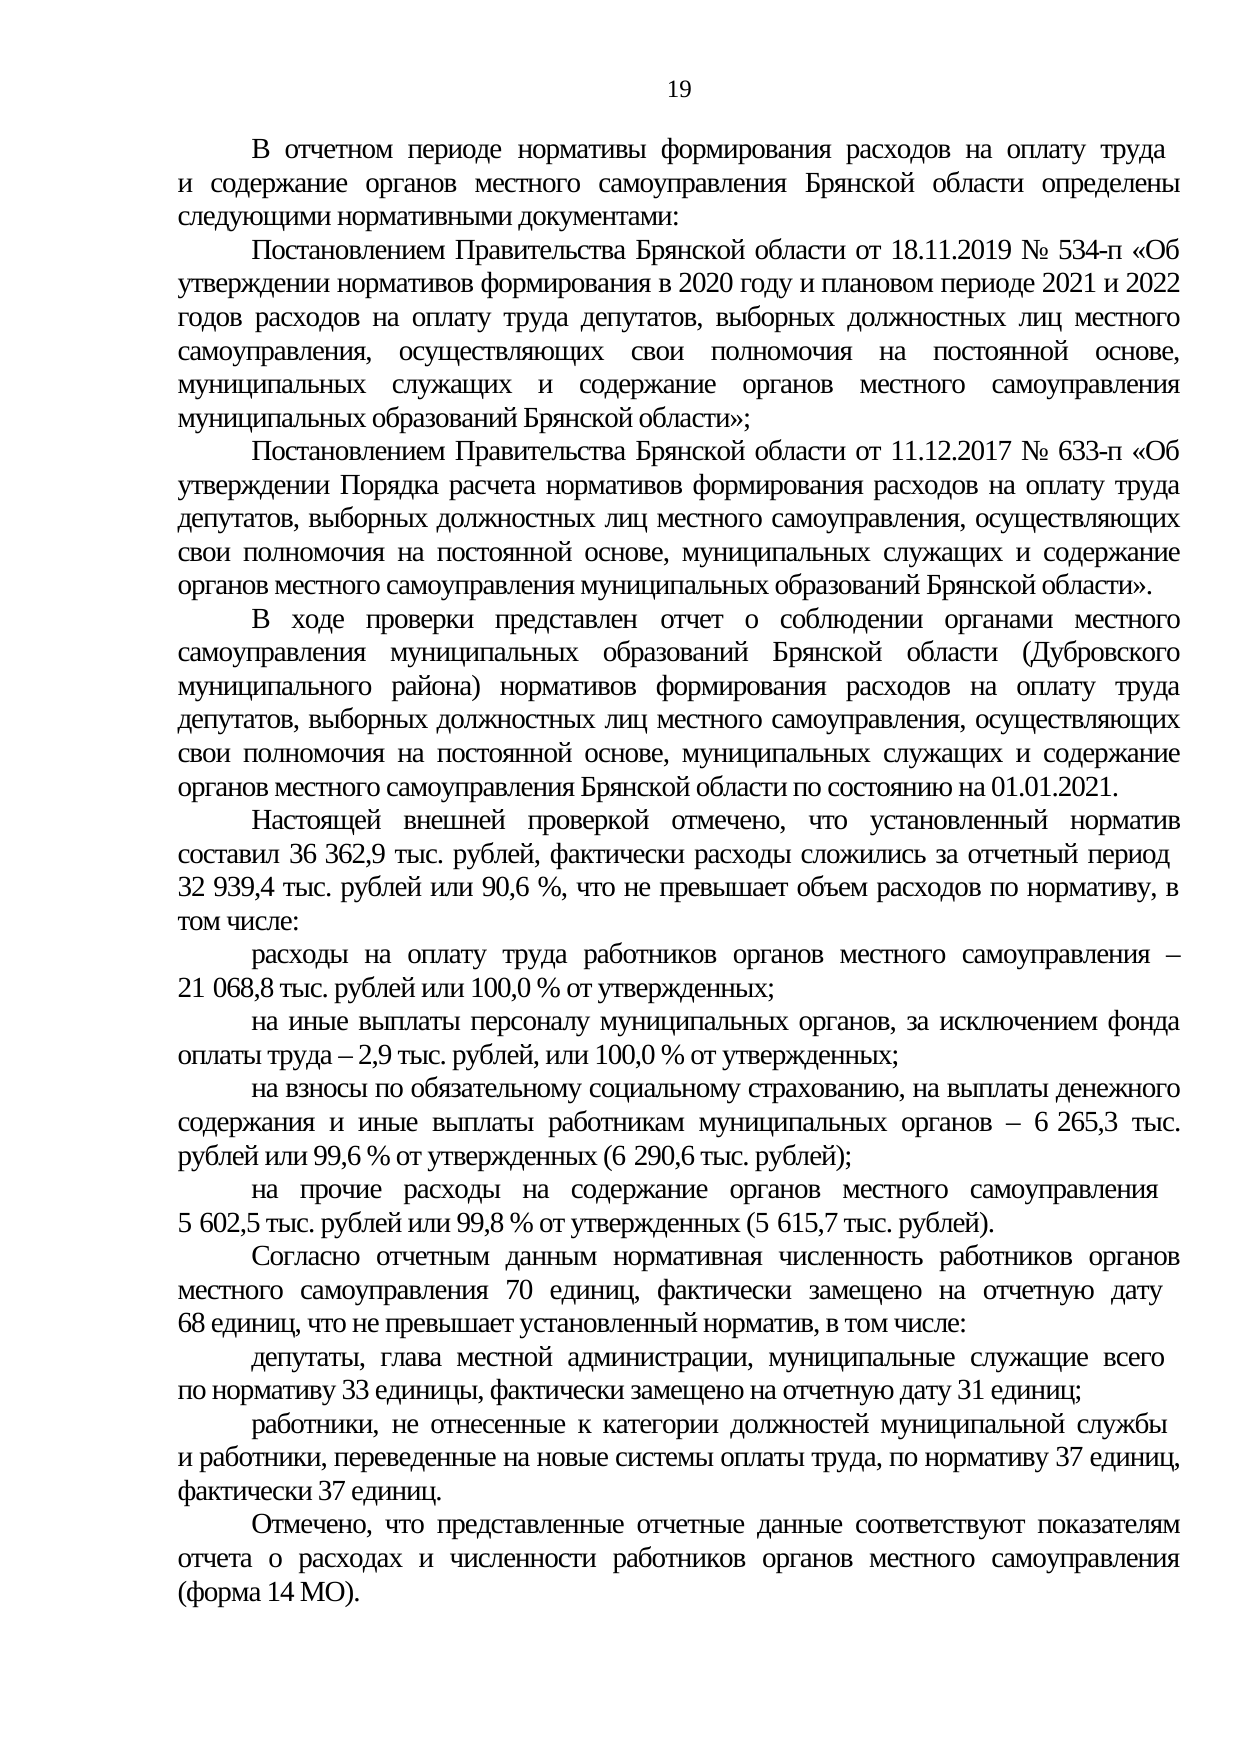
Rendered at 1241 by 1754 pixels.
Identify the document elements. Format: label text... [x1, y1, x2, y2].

text Настоящей внешней проверкой отмечено, что установленный норматив составил 36 362,9 тыс. рублей, фактически расходы сложились за отчетный период 32 939,4 тыс. рублей или 90,6 %, что не превышает объем расходов по нормативу, в том числе: [177, 802, 1181, 936]
text В ходе проверки представлен отчет о соблюдении органами местного самоуправления муниципальных образований Брянской области (Дубровского муниципального района) нормативов формирования расходов на оплату труда депутатов, выборных должностных лиц местного самоуправления, осуществляющих свои полномочия на постоянной основе, муниципальных служащих и содержание органов местного самоуправления Брянской области по состоянию на 01.01.2021. [177, 601, 1181, 802]
text работники, не отнесенные к категории должностей муниципальной службы и работники, переведенные на новые системы оплаты труда, по нормативу 37 единиц, фактически 37 единиц. [177, 1406, 1181, 1507]
text В отчетном периоде нормативы формирования расходов на оплату труда и содержание органов местного самоуправления Брянской области определены следующими нормативными документами: [177, 131, 1181, 232]
text Постановлением Правительства Брянской области от 18.11.2019 № 534-п «Об утверждении нормативов формирования в 2020 году и плановом периоде 2021 и 2022 годов расходов на оплату труда депутатов, выборных должностных лиц местного самоуправления, осуществляющих свои полномочия на постоянной основе, муниципальных служащих и содержание органов местного самоуправления муниципальных образований Брянской области»; [177, 232, 1181, 433]
text Отмечено, что представленные отчетные данные соответствуют показателям отчета о расходах и численности работников органов местного самоуправления (форма 14 МО). [177, 1507, 1181, 1607]
text Постановлением Правительства Брянской области от 11.12.2017 № 633-п «Об утверждении Порядка расчета нормативов формирования расходов на оплату труда депутатов, выборных должностных лиц местного самоуправления, осуществляющих свои полномочия на постоянной основе, муниципальных служащих и содержание органов местного самоуправления муниципальных образований Брянской области». [177, 433, 1181, 601]
text на иные выплаты персоналу муниципальных органов, за исключением фонда оплаты труда – 2,9 тыс. рублей, или 100,0 % от утвержденных; [177, 1003, 1181, 1071]
text депутаты, глава местной администрации, муниципальные служащие всего по нормативу 33 единицы, фактически замещено на отчетную дату 31 единиц; [177, 1339, 1181, 1406]
text Согласно отчетным данным нормативная численность работников органов местного самоуправления 70 единиц, фактически замещено на отчетную дату 68 единиц, что не превышает установленный норматив, в том числе: [177, 1238, 1181, 1339]
text расходы на оплату труда работников органов местного самоуправления – 21 068,8 тыс. рублей или 100,0 % от утвержденных; [177, 936, 1181, 1003]
text на взносы по обязательному социальному страхованию, на выплаты денежного содержания и иные выплаты работникам муниципальных органов – 6 265,3 тыс. рублей или 99,6 % от утвержденных (6 290,6 тыс. рублей); [177, 1071, 1181, 1171]
text на прочие расходы на содержание органов местного самоуправления 5 602,5 тыс. рублей или 99,8 % от утвержденных (5 615,7 тыс. рублей). [177, 1171, 1181, 1238]
